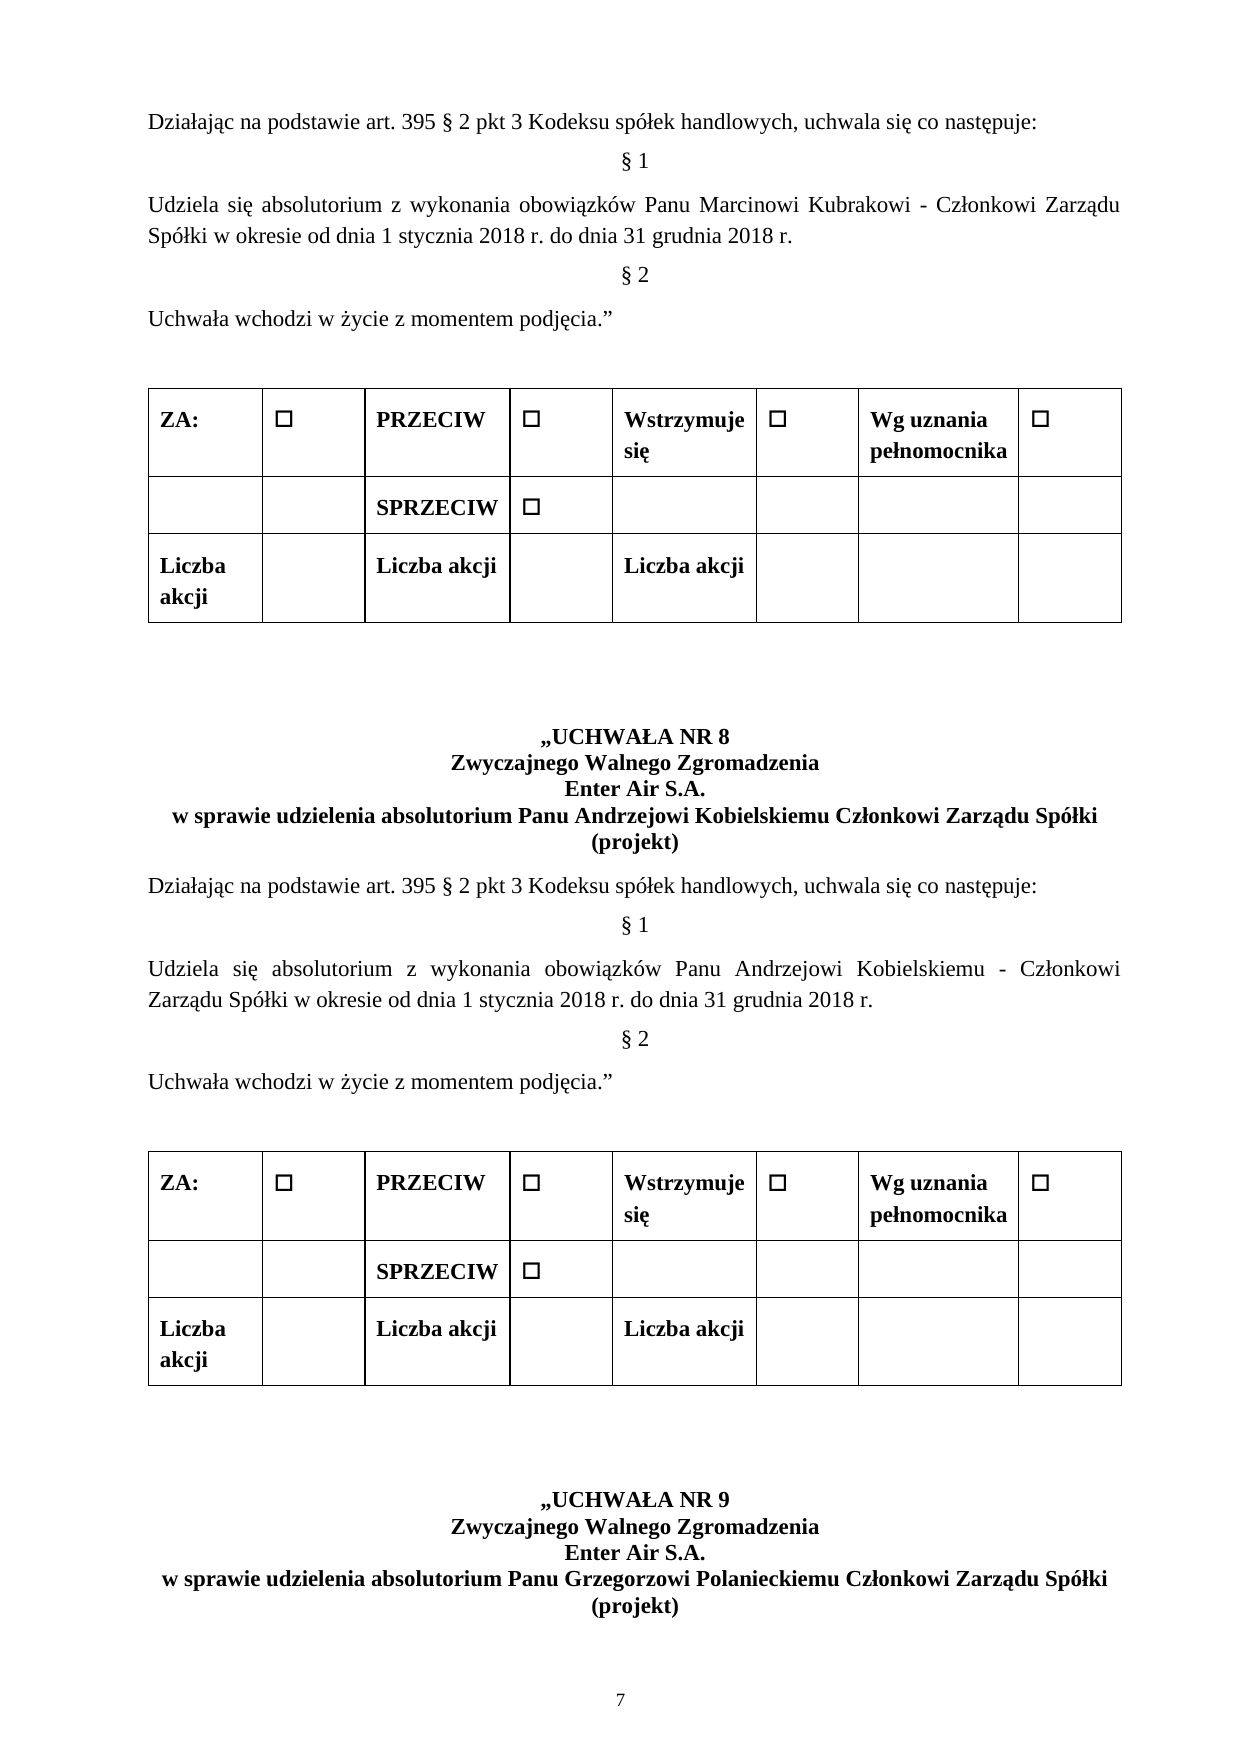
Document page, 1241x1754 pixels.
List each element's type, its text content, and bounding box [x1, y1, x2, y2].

table_cell Liczba akcji [613, 1298, 756, 1385]
table_cell [757, 534, 858, 622]
table_cell [757, 477, 858, 533]
table_cell [263, 1241, 364, 1297]
table_header [511, 1152, 612, 1239]
text w sprawie udzielenia absolutorium Panu Andrzejowi Kobielskiemu Członkowi Zarządu Spółki [148, 802, 1122, 828]
table_cell [859, 1298, 1018, 1385]
table_header PRZECIW [366, 389, 509, 476]
table_header ZA: [149, 1152, 262, 1239]
table_header ZA: [149, 389, 262, 476]
table_cell [511, 1298, 612, 1385]
table_cell [1019, 477, 1121, 533]
text (projekt) [148, 828, 1122, 854]
table_header Wg uznania pełnomocnika [859, 389, 1018, 476]
table_cell [263, 1298, 364, 1385]
text Enter Air S.A. [148, 776, 1122, 802]
table_cell [859, 534, 1018, 622]
table_header Wg uznania pełnomocnika [859, 1152, 1018, 1239]
table_cell [859, 1241, 1018, 1297]
text Udziela się absolutorium z wykonania obowiązków Panu Marcinowi Kubrakowi - Członkowi Zarządu Spółki w okresie od dnia 1 stycznia 2018 r. do dnia 31 grudnia 2018 r. [148, 186, 1122, 248]
text „UCHWAŁA NR 9 [148, 1486, 1122, 1513]
text § 2 [148, 261, 1122, 287]
table_cell [757, 1241, 858, 1297]
table_header [263, 389, 364, 476]
table_cell [1019, 534, 1121, 622]
table_cell [511, 1241, 612, 1297]
text Działając na podstawie art. 395 § 2 pkt 3 Kodeksu spółek handlowych, uchwala się co następuje: [148, 867, 1122, 898]
table_header [1019, 1152, 1121, 1239]
text Uchwała wchodzi w życie z momentem podjęcia.” [148, 300, 1122, 331]
table_header [263, 1152, 364, 1239]
table_cell [149, 477, 262, 533]
table_header Wstrzymuje się [613, 1152, 756, 1239]
table_cell SPRZECIW [366, 477, 509, 533]
table_cell [511, 477, 612, 533]
text Działając na podstawie art. 395 § 2 pkt 3 Kodeksu spółek handlowych, uchwala się co następuje: [148, 103, 1122, 135]
text § 1 [148, 147, 1122, 173]
text Zwyczajnego Walnego Zgromadzenia [148, 749, 1122, 776]
table_cell [613, 477, 756, 533]
text § 1 [148, 911, 1122, 937]
table_header PRZECIW [366, 1152, 509, 1239]
table_cell [511, 534, 612, 622]
table_cell [263, 477, 364, 533]
table_cell Liczba akcji [149, 534, 262, 622]
table_header [757, 389, 858, 476]
text Zwyczajnego Walnego Zgromadzenia [148, 1513, 1122, 1539]
table_cell [263, 534, 364, 622]
text § 2 [148, 1025, 1122, 1051]
table_cell [149, 1241, 262, 1297]
table_header [757, 1152, 858, 1239]
text Enter Air S.A. [148, 1539, 1122, 1566]
text (projekt) [148, 1592, 1122, 1618]
table_cell Liczba akcji [613, 534, 756, 622]
table_cell [1019, 1241, 1121, 1297]
text Udziela się absolutorium z wykonania obowiązków Panu Andrzejowi Kobielskiemu - Członkowi Zarządu Spółki w okresie od dnia 1 stycznia 2018 r. do dnia 31 grudnia 2018 r. [148, 950, 1122, 1012]
table_header [1019, 389, 1121, 476]
table_header Wstrzymuje się [613, 389, 756, 476]
text „UCHWAŁA NR 8 [148, 723, 1122, 749]
table_cell [1019, 1298, 1121, 1385]
table_cell [757, 1298, 858, 1385]
table_cell [859, 477, 1018, 533]
table_cell SPRZECIW [366, 1241, 509, 1297]
table_cell Liczba akcji [366, 534, 509, 622]
text Uchwała wchodzi w życie z momentem podjęcia.” [148, 1063, 1122, 1095]
table_cell Liczba akcji [149, 1298, 262, 1385]
table_cell [613, 1241, 756, 1297]
text w sprawie udzielenia absolutorium Panu Grzegorzowi Polanieckiemu Członkowi Zarządu Spółki [148, 1566, 1122, 1592]
table_header [511, 389, 612, 476]
table_cell Liczba akcji [366, 1298, 509, 1385]
